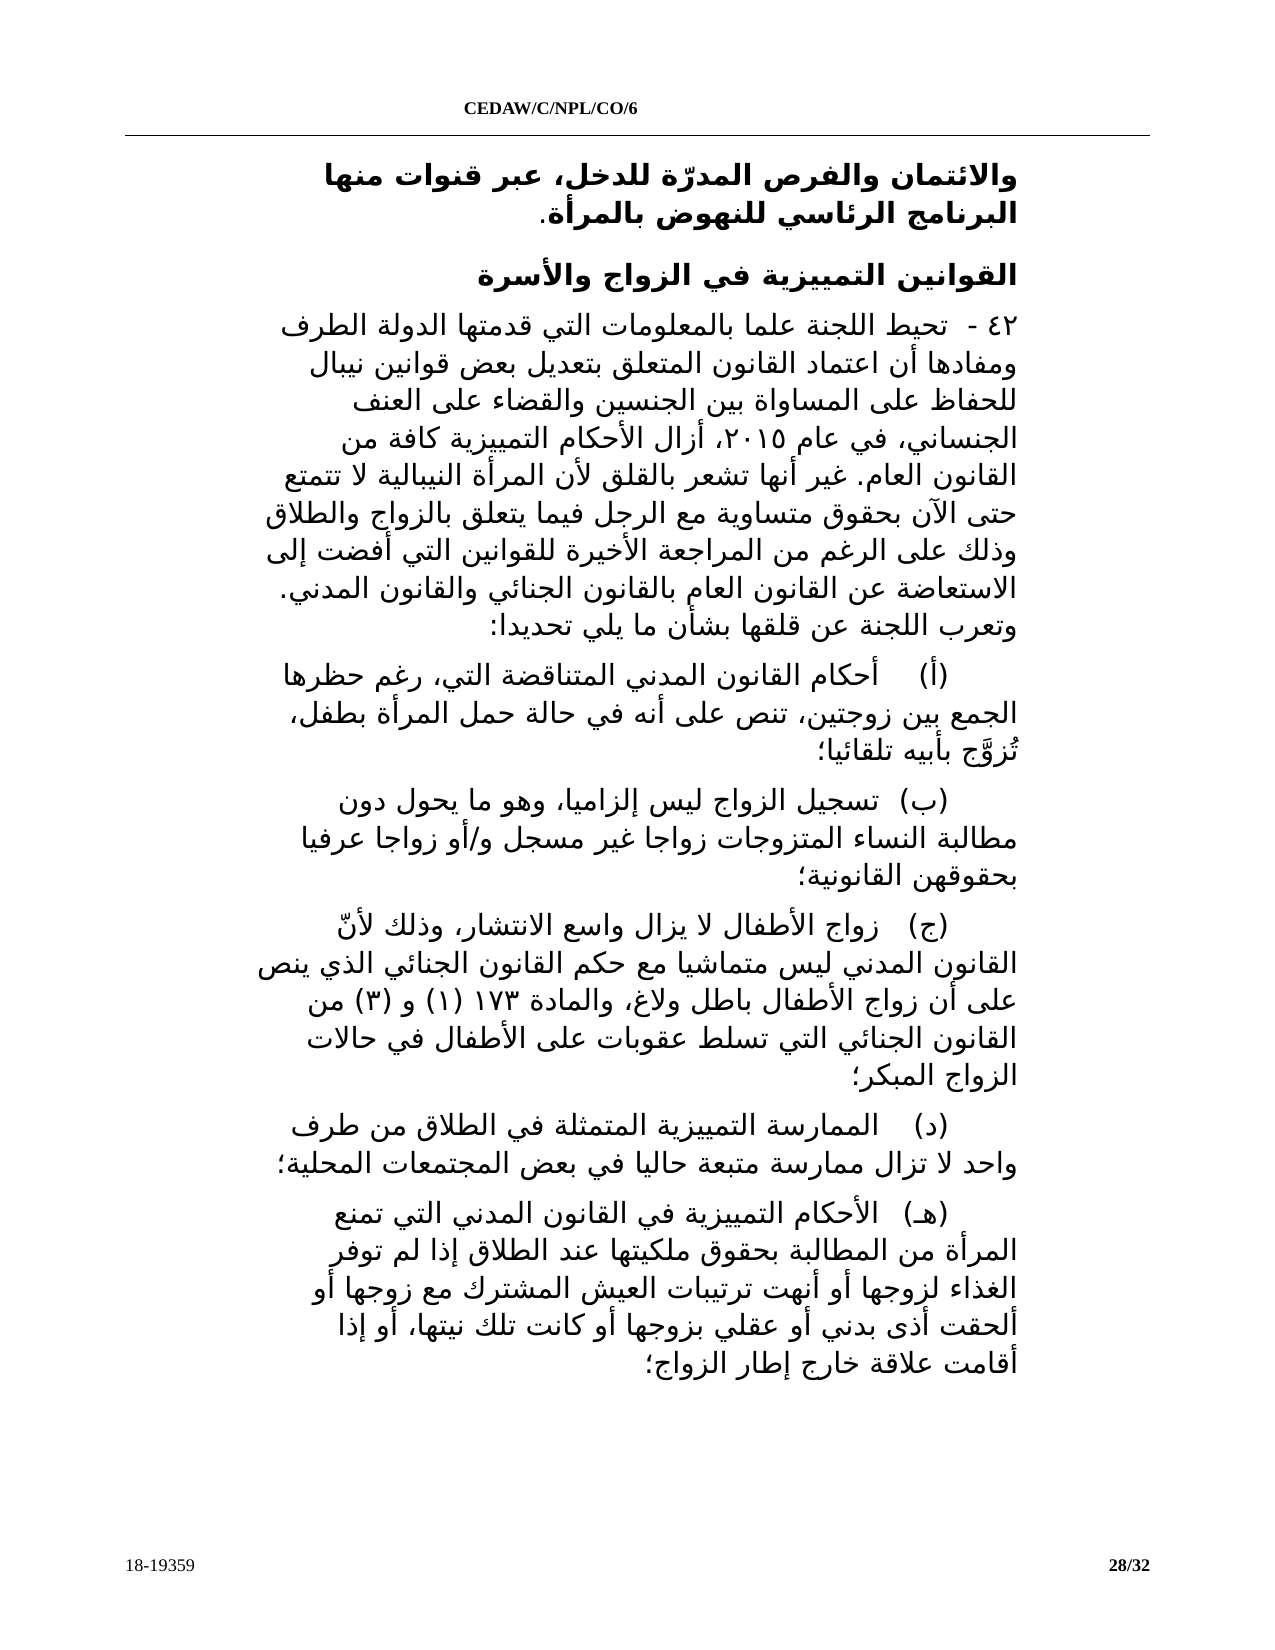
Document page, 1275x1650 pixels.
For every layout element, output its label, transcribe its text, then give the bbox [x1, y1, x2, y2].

text ٤٢ - تحيط اللجنة علما بالمعلومات التي قدمتها الدولة الطرف ومفادها أن اعتماد القانون المتعلق بتعديل بعض قوانين نيبال للحفاظ على المساواة بين الجنسين والقضاء على العنف الجنساني، في عام ٢٠١٥، أزال الأحكام التمييزية كافة من القانون العام. غير أنها تشعر بالقلق لأن المرأة النيبالية لا تتمتع حتى الآن بحقوق متساوية مع الرجل فيما يتعلق بالزواج والطلاق وذلك على الرغم من المراجعة الأخيرة للقوانين التي أفضت إلى الاستعاضة عن القانون العام بالقانون الجنائي والقانون المدني. وتعرب اللجنة عن قلقها بشأن ما يلي تحديدا: [257, 306, 1018, 643]
text (أ) أحكام القانون المدني المتناقضة التي، رغم حظرها الجمع بين زوجتين، تنص على أنه في حالة حمل المرأة بطفل، تُزوَّج بأبيه تلقائيا؛ [257, 656, 1018, 768]
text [257, 156, 1018, 231]
text القوانين التمييزية في الزواج والأسرة [257, 256, 1150, 293]
text (ب) تسجيل الزواج ليس إلزاميا، وهو ما يحول دون مطالبة النساء المتزوجات زواجا غير مسجل و/أو زواجا عرفيا بحقوقهن القانونية؛ [257, 781, 1018, 893]
text (د) الممارسة التمييزية المتمثلة في الطلاق من طرف واحد لا تزال ممارسة متبعة حاليا في بعض المجتمعات المحلية؛ [257, 1106, 1018, 1181]
text (ج) زواج الأطفال لا يزال واسع الانتشار، وذلك لأنّ القانون المدني ليس متماشيا مع حكم القانون الجنائي الذي ينص على أن زواج الأطفال باطل ولاغ، والمادة ١٧٣ (١) و (٣) من القانون الجنائي التي تسلط عقوبات على الأطفال في حالات الزواج المبكر؛ [257, 906, 1018, 1093]
text (هـ) الأحكام التمييزية في القانون المدني التي تمنع المرأة من المطالبة بحقوق ملكيتها عند الطلاق إذا لم توفر الغذاء لزوجها أو أنهت ترتيبات العيش المشترك مع زوجها أو ألحقت أذى بدني أو عقلي بزوجها أو كانت تلك نيتها، أو إذا أقامت علاقة خارج إطار الزواج؛ [257, 1193, 1018, 1381]
